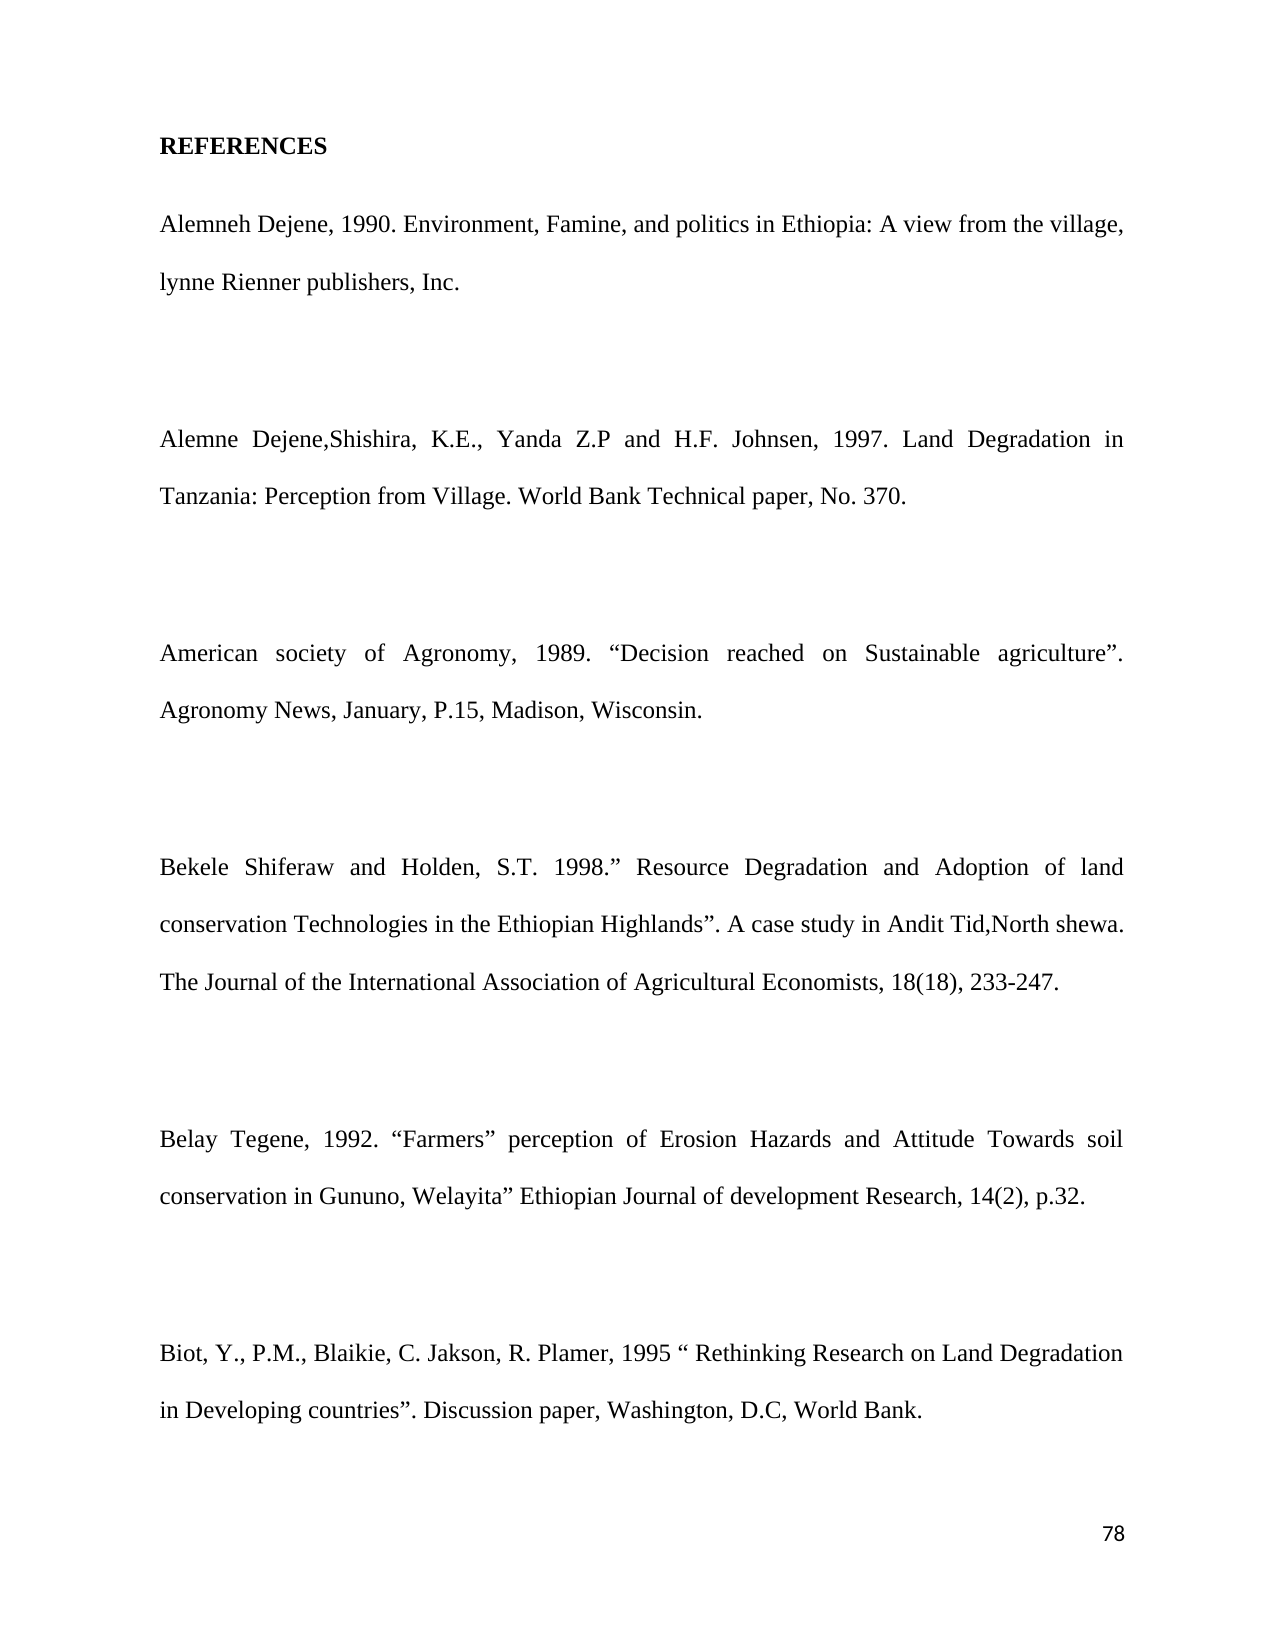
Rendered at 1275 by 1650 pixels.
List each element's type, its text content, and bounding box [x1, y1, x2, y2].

text Alemneh Dejene, 1990. Environment, Famine, and politics in Ethiopia: A view from the village, lynne Rienner publishers, Inc. [159, 209, 1125, 296]
text Alemne Dejene,Shishira, K.E., Yanda Z.P and H.F. Johnsen, 1997. Land Degradation in Tanzania: Perception from Village. World Bank Technical paper, No. 370. [159, 424, 1125, 510]
text REFERENCES [159, 131, 1125, 160]
text American society of Agronomy, 1989. “Decision reached on Sustainable agriculture”. Agronomy News, January, P.15, Madison, Wisconsin. [159, 638, 1125, 724]
text Belay Tegene, 1992. “Farmers” perception of Erosion Hazards and Attitude Towards soil conservation in Gununo, Welayita” Ethiopian Journal of development Research, 14(2), p.32. [159, 1124, 1125, 1210]
text Bekele Shiferaw and Holden, S.T. 1998.” Resource Degradation and Adoption of land conservation Technologies in the Ethiopian Highlands”. A case study in Andit Tid,North shewa. The Journal of the International Association of Agricultural Economists, 18(18), 233-247. [159, 852, 1125, 996]
text Biot, Y., P.M., Blaikie, C. Jakson, R. Plamer, 1995 “ Rethinking Research on Land Degradation in Developing countries”. Discussion paper, Washington, D.C, World Bank. [159, 1338, 1125, 1424]
